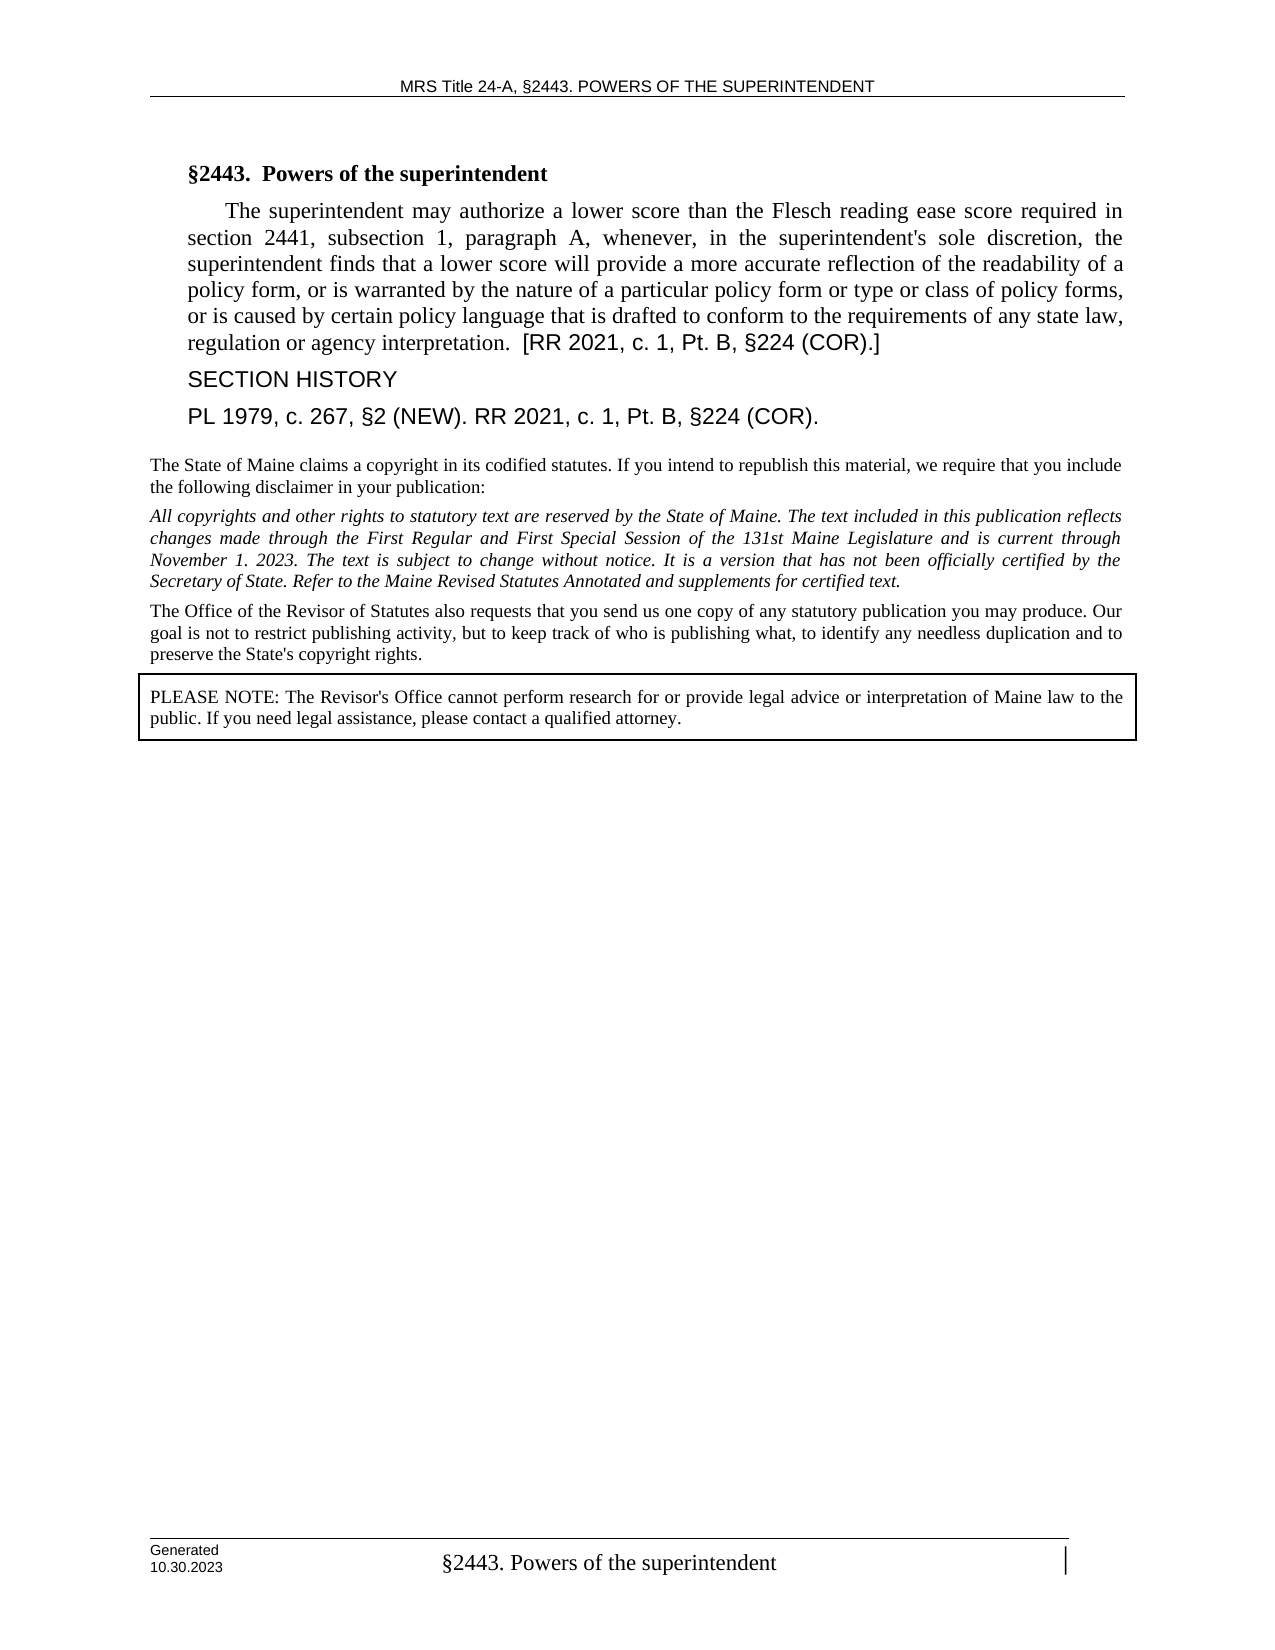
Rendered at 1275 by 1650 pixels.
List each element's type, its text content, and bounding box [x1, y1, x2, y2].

text SECTION HISTORY [187, 366, 1125, 392]
text §2443. Powers of the superintendent [187, 160, 1125, 187]
text PLEASE NOTE: The Revisor's Office cannot perform research for or provide legal advice or interpretation of Maine law to the public. If you need legal assistance, please contact a qualified attorney. [140, 675, 1135, 739]
text PL 1979, c. 267, §2 (NEW). RR 2021, c. 1, Pt. B, §224 (COR). [187, 403, 1125, 429]
text The superintendent may authorize a lower score than the Flesch reading ease score required in section 2441, subsection 1, paragraph A, whenever, in the superintendent's sole discretion, the superintendent finds that a lower score will provide a more accurate reflection of the readability of a policy form, or is warranted by the nature of a particular policy form or type or class of policy forms, or is caused by certain policy language that is drafted to conform to the requirements of any state law, regulation or agency interpretation. [RR 2021, c. 1, Pt. B, §224 (COR).] [187, 197, 1125, 355]
text The State of Maine claims a copyright in its codified statutes. If you intend to republish this material, we require that you include the following disclaimer in your publication: [150, 454, 1125, 497]
text The Office of the Revisor of Statutes also requests that you send us one copy of any statutory publication you may produce. Our goal is not to restrict publishing activity, but to keep track of who is publishing what, to identify any needless duplication and to preserve the State's copyright rights. [150, 600, 1125, 665]
text All copyrights and other rights to statutory text are reserved by the State of Maine. The text included in this publication reflects changes made through the First Regular and First Special Session of the 131st Maine Legislature and is current through November 1. 2023 . The text is subject to change without notice. It is a version that has not been officially certified by the Secretary of State. Refer to the Maine Revised Statutes Annotated and supplements for certified text. [150, 505, 1125, 592]
